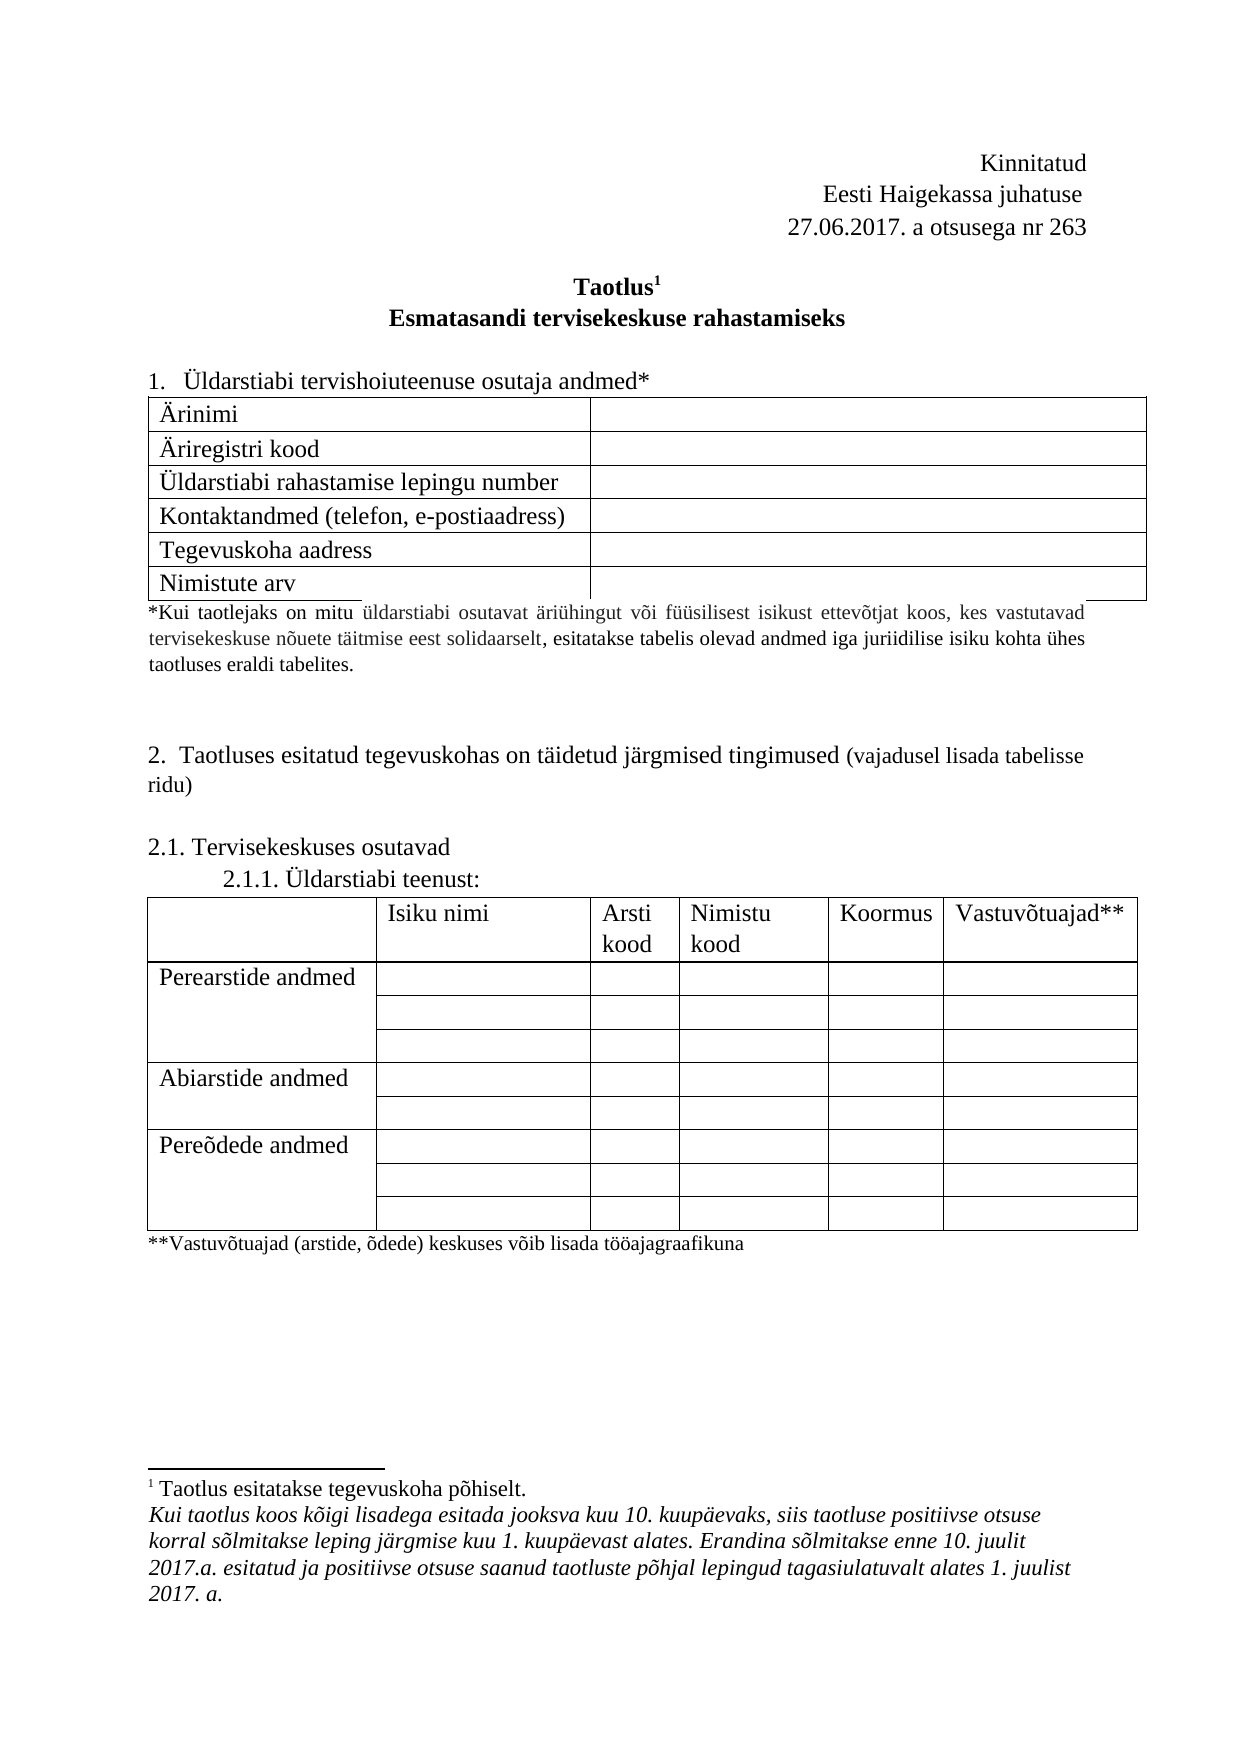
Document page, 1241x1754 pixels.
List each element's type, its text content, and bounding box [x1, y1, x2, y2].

table_cell [829, 1164, 943, 1196]
table_cell [591, 432, 1146, 465]
table_cell [680, 1197, 828, 1230]
table_cell Üldarstiabi rahastamise lepingu number [149, 466, 590, 498]
table_header Arsti kood [591, 898, 679, 961]
table_cell [591, 963, 679, 995]
table_cell [591, 1164, 679, 1196]
text Kinnitatud [148, 148, 1087, 176]
table_cell [829, 963, 943, 995]
table_cell [944, 1097, 1137, 1129]
list 2.1.1. Üldarstiabi teenust: [223, 864, 1093, 893]
table_cell [591, 996, 679, 1028]
table_cell [944, 1197, 1137, 1230]
table_cell Nimistute arv [149, 567, 590, 599]
table_cell [944, 996, 1137, 1028]
list Üldarstiabi tervishoiuteenuse osutaja andmed* [148, 366, 1093, 395]
table_cell [377, 963, 590, 995]
table_cell [829, 1197, 943, 1230]
table_cell [591, 567, 1146, 599]
table_cell Kontaktandmed (telefon, e-postiaadress) [149, 499, 590, 532]
table_cell [829, 996, 943, 1028]
text 27.06.2017. a otsusega nr 263 [148, 212, 1087, 240]
table_cell [591, 1063, 679, 1096]
table_header Ärinimi [149, 398, 590, 431]
table_cell [829, 1097, 943, 1129]
table_header [148, 898, 376, 961]
table_cell Abiarstide andmed [148, 1063, 376, 1129]
text Eesti Haigekassa juhatuse [148, 179, 1087, 207]
table_cell [944, 1164, 1137, 1196]
table_cell [377, 1063, 590, 1096]
table_cell Tegevuskoha aadress [149, 533, 590, 566]
table_cell [591, 1030, 679, 1062]
table_cell Äriregistri kood [149, 432, 590, 465]
text Taotlus [148, 272, 1087, 301]
table_cell [591, 1197, 679, 1230]
table_cell [377, 1030, 590, 1062]
table_cell [377, 1197, 590, 1230]
table_cell [591, 1097, 679, 1129]
text **Vastuvõtuajad (arstide, õdede) keskuses võib lisada tööajagraafikuna [148, 1231, 1093, 1284]
table_header Nimistu kood [680, 898, 828, 961]
table_cell [829, 1063, 943, 1096]
table_cell [680, 963, 828, 995]
table_cell [680, 1030, 828, 1062]
table_cell [591, 499, 1146, 532]
table_cell [829, 1030, 943, 1062]
table_cell [591, 533, 1146, 566]
table_cell [944, 1130, 1137, 1163]
table_header Vastuvõtuajad** [944, 898, 1137, 961]
table_cell [680, 1164, 828, 1196]
table_cell [591, 466, 1146, 498]
table_cell [944, 1063, 1137, 1096]
table_header Koormus [829, 898, 943, 961]
table_cell [944, 1030, 1137, 1062]
text 2. Taotluses esitatud tegevuskohas on täidetud järgmised tingimused (vajadusel lisada tabelisse ridu) [148, 740, 1093, 797]
table_cell [680, 996, 828, 1028]
table_cell [377, 1164, 590, 1196]
table_header Isiku nimi [377, 898, 590, 961]
table_cell [680, 1130, 828, 1163]
table_cell [680, 1097, 828, 1129]
table_cell [377, 1130, 590, 1163]
text Esmatasandi tervisekeskuse rahastamiseks [148, 303, 1087, 332]
table_cell [944, 963, 1137, 995]
table_cell Perearstide andmed [148, 963, 376, 1062]
table_cell [377, 996, 590, 1028]
text *Kui taotlejaks on mitu üldarstiabi osutavat äriühingut või füüsilisest isikust ettevõtjat koos, kes vastutavad tervisekeskuse nõuete täitmise eest solidaarselt, esitatakse tabelis olevad andmed iga juriidilise isiku kohta ühes taotluses eraldi tabelites. [148, 601, 1086, 676]
text 2.1. Tervisekeskuses osutavad [148, 832, 1093, 861]
table_cell Pereõdede andmed [148, 1130, 376, 1230]
table_cell [680, 1063, 828, 1096]
table_cell [377, 1097, 590, 1129]
table_header [591, 398, 1146, 431]
table_cell [591, 1130, 679, 1163]
table_cell [829, 1130, 943, 1163]
